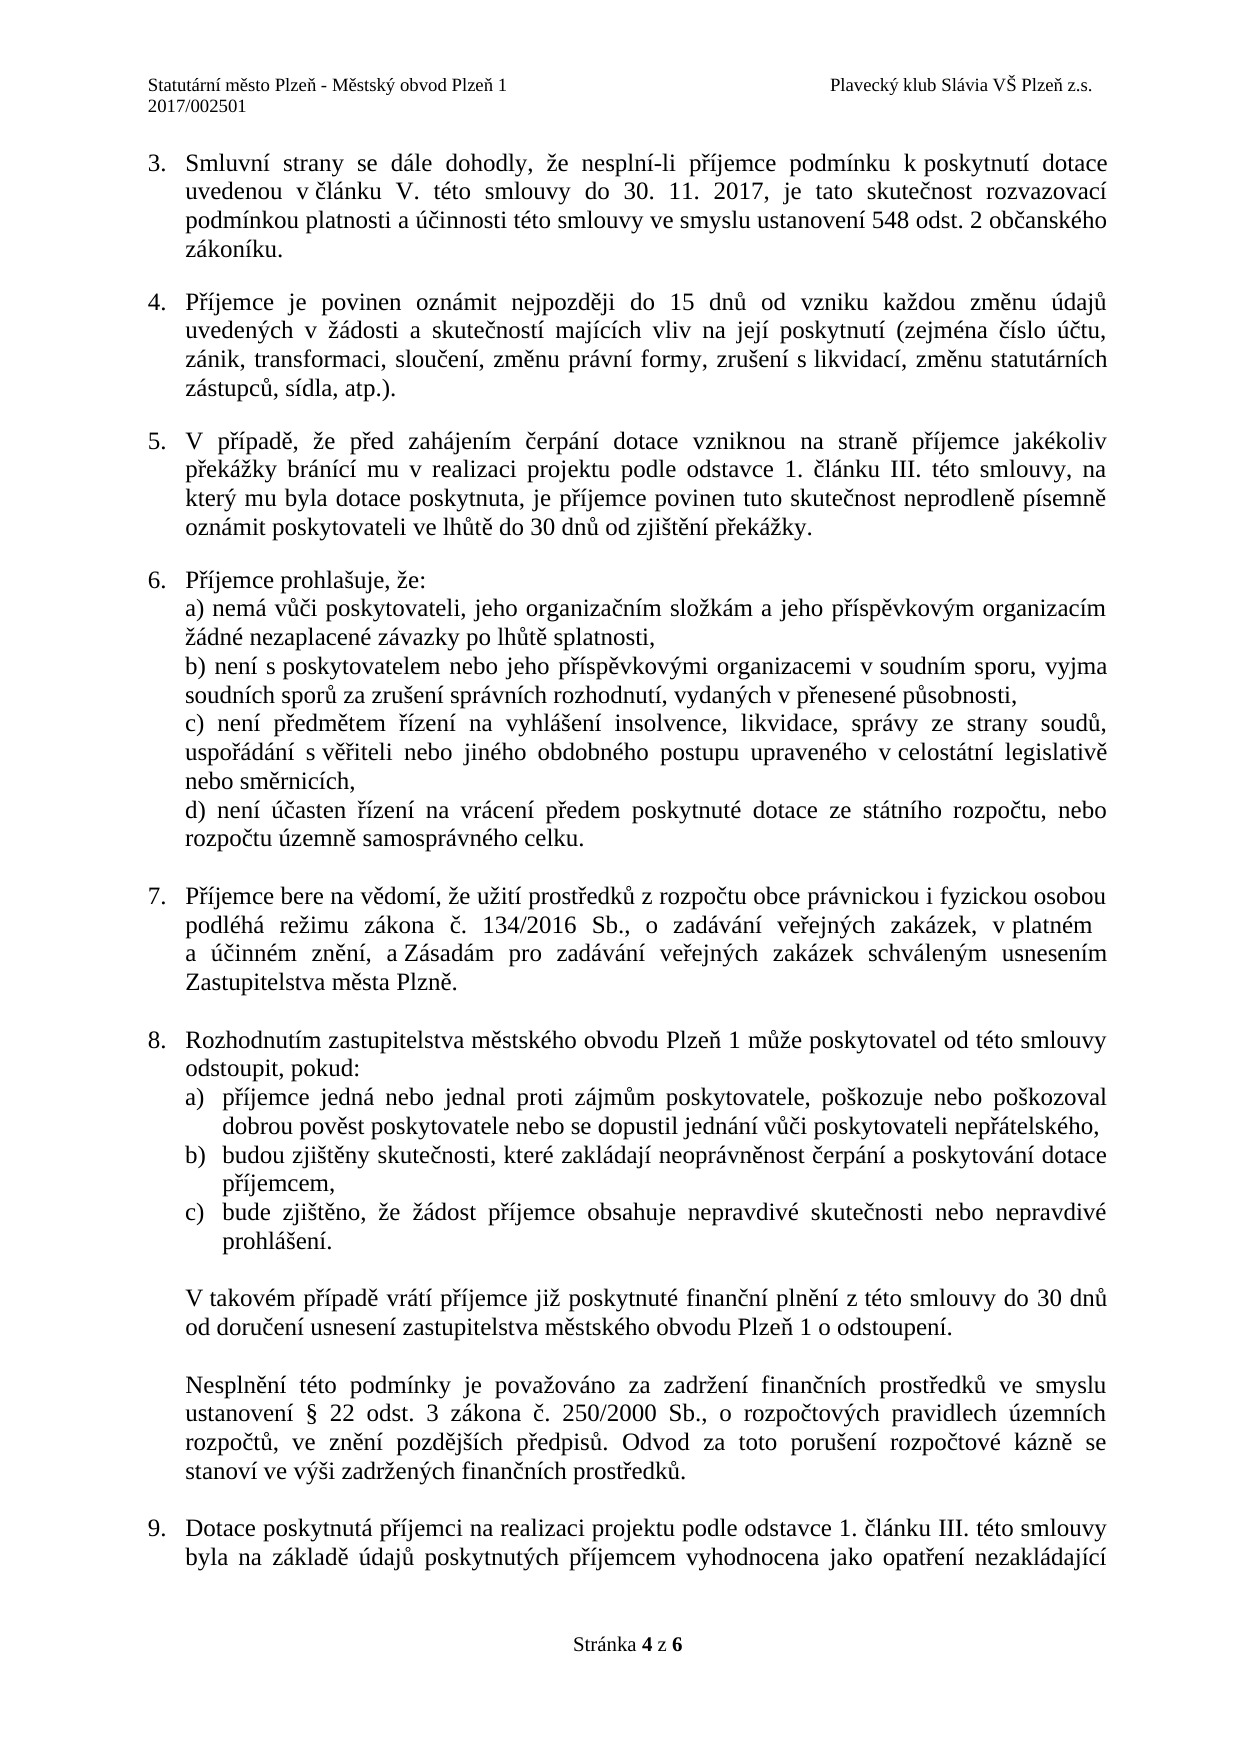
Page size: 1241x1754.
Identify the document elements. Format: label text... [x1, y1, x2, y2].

list budou zjištěny skutečnosti, které zakládají neoprávněnost čerpání a poskytování dotace příjemcem, [185, 1140, 1107, 1197]
list Příjemce prohlašuje, že: [148, 565, 1107, 593]
list Příjemce je povinen oznámit nejpozději do 15 dnů od vzniku každou změnu údajů uvedených v žádosti a skutečností majících vliv na její poskytnutí (zejména číslo účtu, zánik, transformaci, sloučení, změnu právní formy, zrušení s likvidací, změnu statutárních zástupců, sídla, atp.). [148, 287, 1107, 402]
list V takovém případě vrátí příjemce již poskytnuté finanční plnění z této smlouvy do 30 dnů od doručení usnesení zastupitelstva městského obvodu Plzeň 1 o odstoupení. [185, 1283, 1107, 1341]
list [148, 1513, 1107, 1571]
text a) nemá vůči poskytovateli, jeho organizačním složkám a jeho příspěvkovým organizacím žádné nezaplacené závazky po lhůtě splatnosti, [185, 593, 1107, 651]
list Smluvní strany se dále dohodly, že nesplní-li příjemce podmínku k poskytnutí dotace uvedenou v článku V. této smlouvy do 30. 11. 2017, je tato skutečnost rozvazovací podmínkou platnosti a účinnosti této smlouvy ve smyslu ustanovení 548 odst. 2 občanského zákoníku. [148, 148, 1107, 263]
text c) není předmětem řízení na vyhlášení insolvence, likvidace, správy ze strany soudů, uspořádání s věřiteli nebo jiného obdobného postupu upraveného v celostátní legislativě nebo směrnicích, [185, 708, 1107, 795]
text d) není účasten řízení na vrácení předem poskytnuté dotace ze státního rozpočtu, nebo rozpočtu územně samosprávného celku. [185, 795, 1107, 852]
list bude zjištěno, že žádost příjemce obsahuje nepravdivé skutečnosti nebo nepravdivé prohlášení. [185, 1197, 1107, 1255]
list Nesplnění této podmínky je považováno za zadržení finančních prostředků ve smyslu ustanovení § 22 odst. 3 zákona č. 250/2000 Sb., o rozpočtových pravidlech územních rozpočtů, ve znění pozdějších předpisů. Odvod za toto porušení rozpočtové kázně se stanoví ve výši zadržených finančních prostředků. [185, 1370, 1107, 1485]
list Rozhodnutím zastupitelstva městského obvodu Plzeň 1 může poskytovatel od této smlouvy odstoupit, pokud: [148, 1025, 1107, 1082]
list Příjemce bere na vědomí, že užití prostředků z rozpočtu obce právnickou i fyzickou osobou podléhá režimu zákona č. 134/2016 Sb., o zadávání veřejných zakázek, v platném a účinném znění, a Zásadám pro zadávání veřejných zakázek schváleným usnesením Zastupitelstva města Plzně. [148, 881, 1107, 996]
list příjemce jedná nebo jednal proti zájmům poskytovatele, poškozuje nebo poškozoval dobrou pověst poskytovatele nebo se dopustil jednání vůči poskytovateli nepřátelského, [185, 1082, 1107, 1140]
text b) není s poskytovatelem nebo jeho příspěvkovými organizacemi v soudním sporu, vyjma soudních sporů za zrušení správních rozhodnutí, vydaných v přenesené působnosti, [185, 651, 1107, 708]
list V případě, že před zahájením čerpání dotace vzniknou na straně příjemce jakékoliv překážky bránící mu v realizaci projektu podle odstavce 1. článku III. této smlouvy, na který mu byla dotace poskytnuta, je příjemce povinen tuto skutečnost neprodleně písemně oznámit poskytovateli ve lhůtě do 30 dnů od zjištění překážky. [148, 426, 1107, 541]
